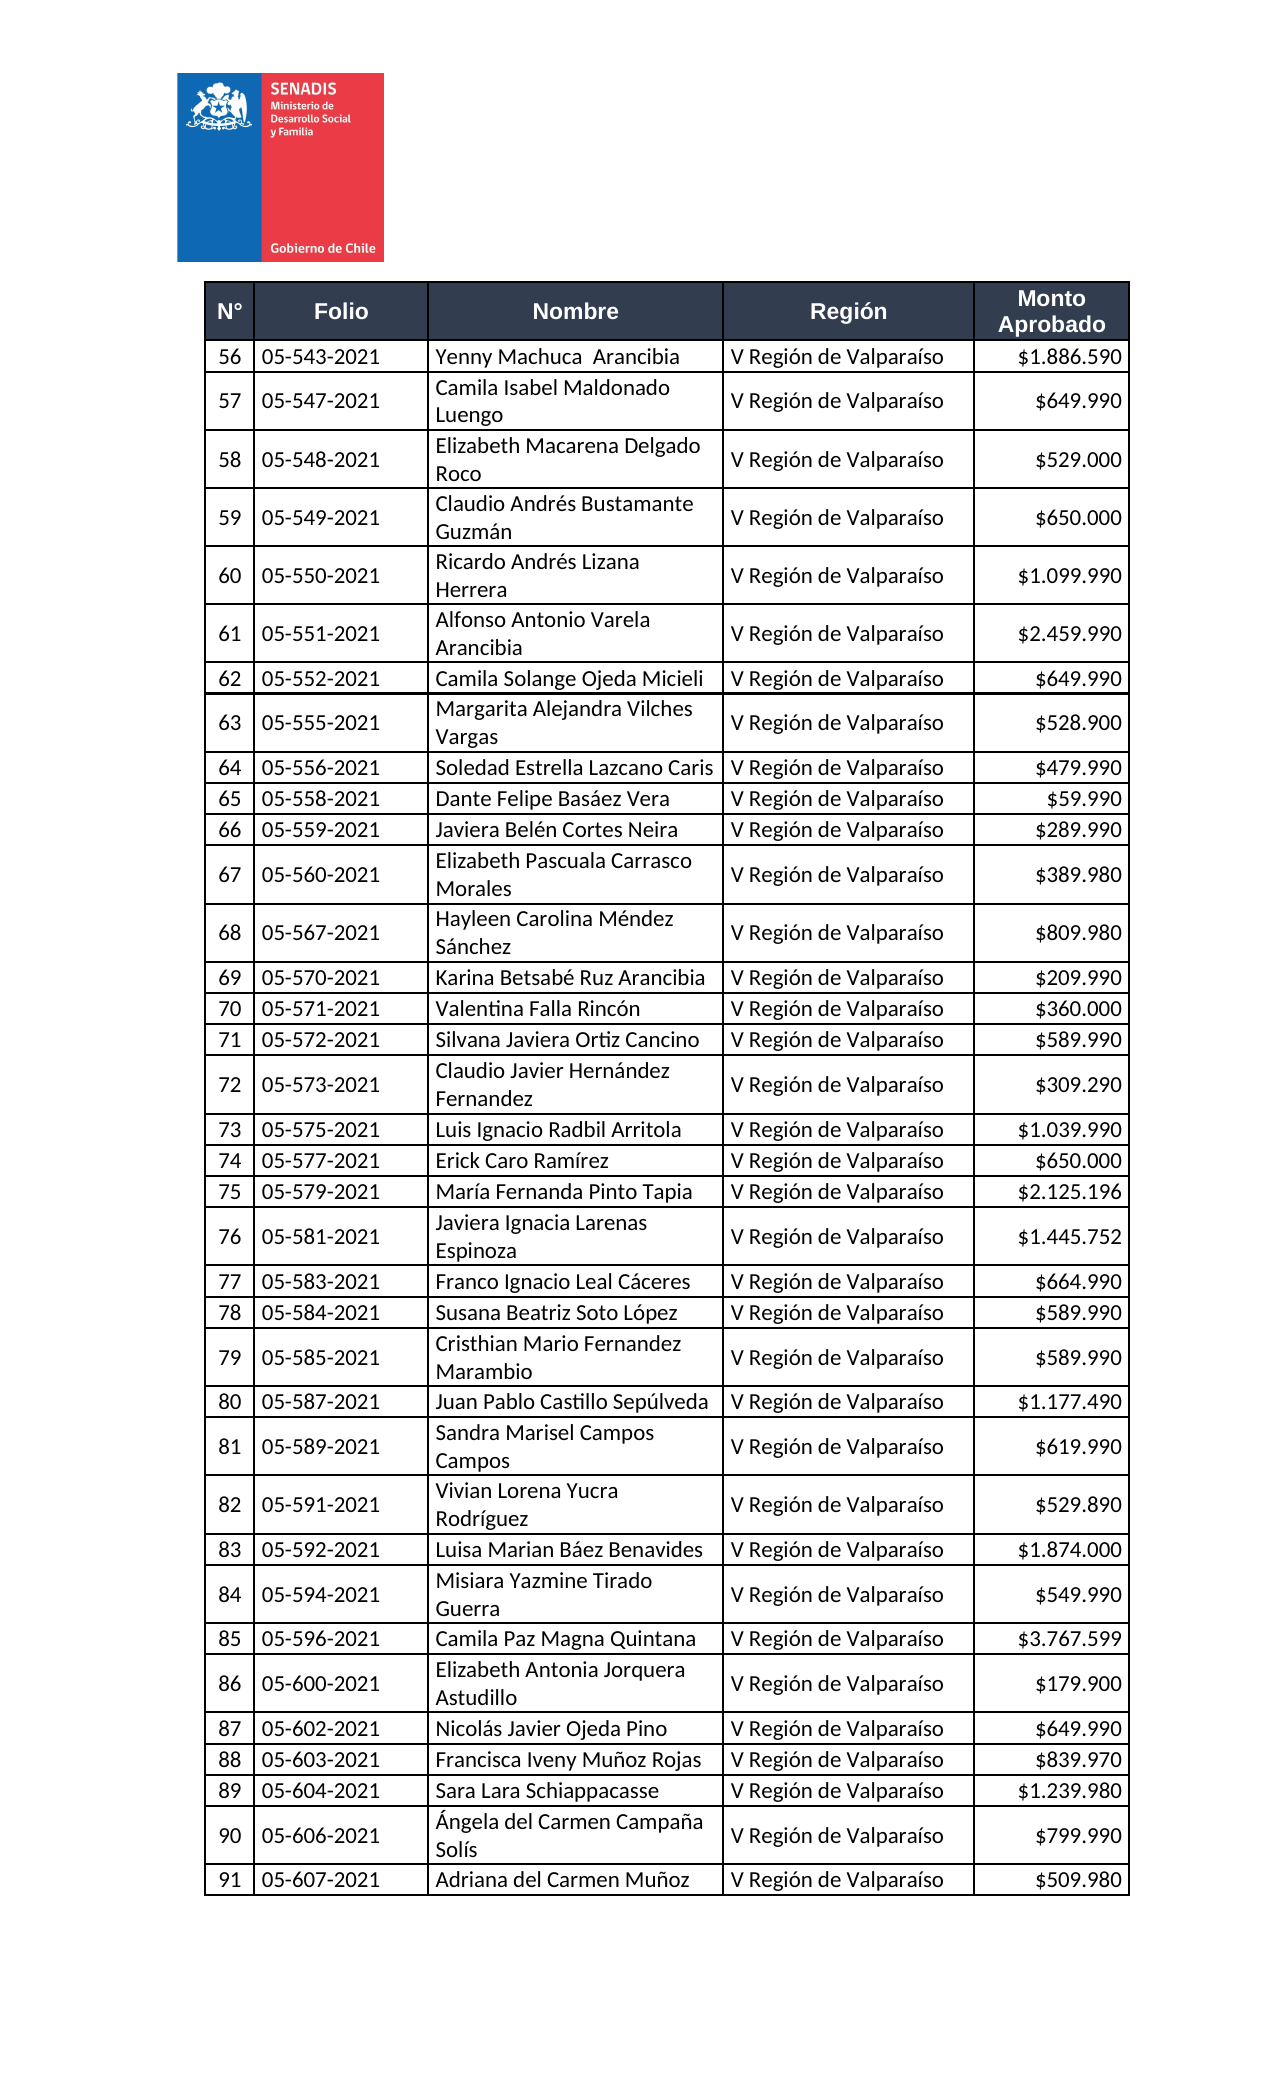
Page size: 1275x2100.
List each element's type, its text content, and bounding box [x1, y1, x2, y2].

table_cell 81 [206, 1418, 253, 1474]
table_cell $289.990 [975, 815, 1128, 844]
table_cell 05-602-2021 [255, 1713, 427, 1742]
table_header Región [724, 283, 973, 339]
table_cell 05-607-2021 [255, 1865, 427, 1894]
table_cell $649.990 [975, 663, 1128, 692]
table_cell V Región de Valparaíso [724, 1566, 973, 1622]
table_cell 05-556-2021 [255, 753, 427, 782]
table_cell Sandra Marisel Campos Campos [429, 1418, 722, 1474]
table_cell $209.990 [975, 963, 1128, 992]
table_cell Franco Ignacio Leal Cáceres [429, 1266, 722, 1296]
table_cell 76 [206, 1208, 253, 1264]
table_cell $649.990 [975, 1713, 1128, 1742]
table_cell 73 [206, 1115, 253, 1144]
table_cell V Región de Valparaíso [724, 1655, 973, 1711]
table_cell 82 [206, 1476, 253, 1532]
table_cell $3.767.599 [975, 1624, 1128, 1653]
table_cell Elizabeth Pascuala Carrasco Morales [429, 846, 722, 902]
table_cell $664.990 [975, 1266, 1128, 1296]
table_cell $809.980 [975, 905, 1128, 961]
table_cell 75 [206, 1177, 253, 1206]
table_cell 05-552-2021 [255, 663, 427, 692]
table_cell Sara Lara Schiappacasse [429, 1776, 722, 1805]
table_cell 05-572-2021 [255, 1025, 427, 1054]
table_cell $1.099.990 [975, 547, 1128, 603]
table_cell V Región de Valparaíso [724, 784, 973, 813]
table_cell 77 [206, 1266, 253, 1296]
table_cell 79 [206, 1329, 253, 1385]
table_cell 05-548-2021 [255, 431, 427, 487]
table_cell 78 [206, 1298, 253, 1327]
table_cell 70 [206, 994, 253, 1023]
table_cell $509.980 [975, 1865, 1128, 1894]
table_cell Luisa Marian Báez Benavides [429, 1535, 722, 1564]
table_header N° [206, 283, 253, 339]
table_cell V Región de Valparaíso [724, 1387, 973, 1416]
table_cell 05-592-2021 [255, 1535, 427, 1564]
table_cell V Región de Valparaíso [724, 489, 973, 545]
table_cell V Región de Valparaíso [724, 1266, 973, 1296]
table_cell V Región de Valparaíso [724, 341, 973, 371]
table_cell Misiara Yazmine Tirado Guerra [429, 1566, 722, 1622]
table_cell 65 [206, 784, 253, 813]
table_cell V Región de Valparaíso [724, 605, 973, 661]
table_cell $479.990 [975, 753, 1128, 782]
table_cell V Región de Valparaíso [724, 1807, 973, 1863]
table_cell V Región de Valparaíso [724, 1776, 973, 1805]
table_cell V Región de Valparaíso [724, 1624, 973, 1653]
table_cell 61 [206, 605, 253, 661]
table_cell 69 [206, 963, 253, 992]
table_cell 83 [206, 1535, 253, 1564]
table_cell 05-560-2021 [255, 846, 427, 902]
table_cell Camila Solange Ojeda Micieli [429, 663, 722, 692]
table_cell V Región de Valparaíso [724, 1025, 973, 1054]
table_cell $1.177.490 [975, 1387, 1128, 1416]
table_cell Dante Felipe Basáez Vera [429, 784, 722, 813]
table_cell 05-577-2021 [255, 1146, 427, 1175]
table_cell 05-584-2021 [255, 1298, 427, 1327]
table_cell Soledad Estrella Lazcano Caris [429, 753, 722, 782]
table_cell Silvana Javiera Ortiz Cancino [429, 1025, 722, 1054]
picture [177, 73, 384, 262]
table_cell V Región de Valparaíso [724, 431, 973, 487]
table_cell V Región de Valparaíso [724, 963, 973, 992]
table_cell Nicolás Javier Ojeda Pino [429, 1713, 722, 1742]
table_cell 05-585-2021 [255, 1329, 427, 1385]
table_cell $1.239.980 [975, 1776, 1128, 1805]
table_cell 05-604-2021 [255, 1776, 427, 1805]
table_cell Javiera Ignacia Larenas Espinoza [429, 1208, 722, 1264]
table_cell V Región de Valparaíso [724, 547, 973, 603]
table_cell 05-555-2021 [255, 695, 427, 751]
table_cell V Región de Valparaíso [724, 1208, 973, 1264]
table_cell Susana Beatriz Soto López [429, 1298, 722, 1327]
table_cell Luis Ignacio Radbil Arritola [429, 1115, 722, 1144]
table_cell $528.900 [975, 695, 1128, 751]
table_cell Hayleen Carolina Méndez Sánchez [429, 905, 722, 961]
table_cell $650.000 [975, 1146, 1128, 1175]
table_cell 05-579-2021 [255, 1177, 427, 1206]
table_cell 80 [206, 1387, 253, 1416]
table_cell 05-583-2021 [255, 1266, 427, 1296]
table_cell V Región de Valparaíso [724, 905, 973, 961]
table_cell 89 [206, 1776, 253, 1805]
table_cell V Región de Valparaíso [724, 815, 973, 844]
table_cell $2.459.990 [975, 605, 1128, 661]
table_cell 05-600-2021 [255, 1655, 427, 1711]
table_cell 05-549-2021 [255, 489, 427, 545]
table_cell 05-596-2021 [255, 1624, 427, 1653]
table_cell $1.886.590 [975, 341, 1128, 371]
table_cell 05-606-2021 [255, 1807, 427, 1863]
table_cell V Región de Valparaíso [724, 1177, 973, 1206]
table_cell 66 [206, 815, 253, 844]
table_cell 56 [206, 341, 253, 371]
table_cell $649.990 [975, 373, 1128, 429]
table_cell 05-559-2021 [255, 815, 427, 844]
table_cell V Región de Valparaíso [724, 1865, 973, 1894]
table_cell 05-567-2021 [255, 905, 427, 961]
table_cell Juan Pablo Castillo Sepúlveda [429, 1387, 722, 1416]
table_cell 05-581-2021 [255, 1208, 427, 1264]
table_cell 05-543-2021 [255, 341, 427, 371]
table_cell $529.890 [975, 1476, 1128, 1532]
table_cell María Fernanda Pinto Tapia [429, 1177, 722, 1206]
table_cell 58 [206, 431, 253, 487]
table_cell 05-594-2021 [255, 1566, 427, 1622]
table_cell Ángela del Carmen Campaña Solís [429, 1807, 722, 1863]
table_cell Claudio Javier Hernández Fernandez [429, 1056, 722, 1112]
table_cell V Región de Valparaíso [724, 695, 973, 751]
table_cell 05-547-2021 [255, 373, 427, 429]
table_cell Elizabeth Antonia Jorquera Astudillo [429, 1655, 722, 1711]
table_cell Margarita Alejandra Vilches Vargas [429, 695, 722, 751]
table_cell V Región de Valparaíso [724, 1146, 973, 1175]
table_cell Erick Caro Ramírez [429, 1146, 722, 1175]
table_cell 88 [206, 1745, 253, 1774]
table_cell Yenny Machuca Arancibia [429, 341, 722, 371]
table_cell Karina Betsabé Ruz Arancibia [429, 963, 722, 992]
table_cell 05-603-2021 [255, 1745, 427, 1774]
table_cell $839.970 [975, 1745, 1128, 1774]
table_cell 05-550-2021 [255, 547, 427, 603]
table_cell V Región de Valparaíso [724, 1745, 973, 1774]
table_cell 86 [206, 1655, 253, 1711]
table_cell 91 [206, 1865, 253, 1894]
table_cell V Región de Valparaíso [724, 373, 973, 429]
table_cell $589.990 [975, 1329, 1128, 1385]
table_cell $59.990 [975, 784, 1128, 813]
table_cell V Región de Valparaíso [724, 1329, 973, 1385]
table_cell Elizabeth Macarena Delgado Roco [429, 431, 722, 487]
table_cell 05-575-2021 [255, 1115, 427, 1144]
table_cell $589.990 [975, 1298, 1128, 1327]
table_cell 72 [206, 1056, 253, 1112]
table_cell V Región de Valparaíso [724, 1298, 973, 1327]
table_cell Francisca Iveny Muñoz Rojas [429, 1745, 722, 1774]
table_cell Cristhian Mario Fernandez Marambio [429, 1329, 722, 1385]
table_cell V Región de Valparaíso [724, 846, 973, 902]
table_cell $589.990 [975, 1025, 1128, 1054]
table_cell $799.990 [975, 1807, 1128, 1863]
table_header Monto Aprobado [975, 283, 1128, 339]
table_cell 85 [206, 1624, 253, 1653]
table_cell V Región de Valparaíso [724, 1418, 973, 1474]
table_cell $1.874.000 [975, 1535, 1128, 1564]
table_header Nombre [429, 283, 722, 339]
table_cell $650.000 [975, 489, 1128, 545]
table_cell 71 [206, 1025, 253, 1054]
table_cell 68 [206, 905, 253, 961]
table_cell V Región de Valparaíso [724, 994, 973, 1023]
table_cell 57 [206, 373, 253, 429]
table_cell 62 [206, 663, 253, 692]
table_cell 05-551-2021 [255, 605, 427, 661]
table_cell V Región de Valparaíso [724, 1476, 973, 1532]
table_cell V Región de Valparaíso [724, 1056, 973, 1112]
table_cell $1.445.752 [975, 1208, 1128, 1264]
table_cell $389.980 [975, 846, 1128, 902]
table_cell Camila Isabel Maldonado Luengo [429, 373, 722, 429]
table_cell 05-571-2021 [255, 994, 427, 1023]
table_cell 67 [206, 846, 253, 902]
table_cell 87 [206, 1713, 253, 1742]
table_cell Alfonso Antonio Varela Arancibia [429, 605, 722, 661]
table_cell $179.900 [975, 1655, 1128, 1711]
table_cell 05-570-2021 [255, 963, 427, 992]
table_cell $309.290 [975, 1056, 1128, 1112]
table_cell V Región de Valparaíso [724, 1115, 973, 1144]
table_cell Adriana del Carmen Muñoz Fernandez [429, 1865, 722, 1894]
table_cell $619.990 [975, 1418, 1128, 1474]
table_cell Javiera Belén Cortes Neira [429, 815, 722, 844]
table_cell V Región de Valparaíso [724, 663, 973, 692]
table_cell 60 [206, 547, 253, 603]
table_cell Camila Paz Magna Quintana [429, 1624, 722, 1653]
table_cell V Región de Valparaíso [724, 753, 973, 782]
table_cell 05-573-2021 [255, 1056, 427, 1112]
table_cell V Región de Valparaíso [724, 1713, 973, 1742]
table_cell 64 [206, 753, 253, 782]
table_cell 74 [206, 1146, 253, 1175]
table_cell Vivian Lorena Yucra Rodríguez [429, 1476, 722, 1532]
table_cell 59 [206, 489, 253, 545]
table_cell 05-589-2021 [255, 1418, 427, 1474]
table_cell 84 [206, 1566, 253, 1622]
table_cell Valentina Falla Rincón [429, 994, 722, 1023]
table_cell 05-591-2021 [255, 1476, 427, 1532]
table_cell $360.000 [975, 994, 1128, 1023]
table_cell $549.990 [975, 1566, 1128, 1622]
table_cell 05-587-2021 [255, 1387, 427, 1416]
table_cell $1.039.990 [975, 1115, 1128, 1144]
table_cell $529.000 [975, 431, 1128, 487]
table_cell 05-558-2021 [255, 784, 427, 813]
table_cell Ricardo Andrés Lizana Herrera [429, 547, 722, 603]
table_cell 63 [206, 695, 253, 751]
table_cell V Región de Valparaíso [724, 1535, 973, 1564]
table_cell 90 [206, 1807, 253, 1863]
table_header Folio [255, 283, 427, 339]
table_cell Claudio Andrés Bustamante Guzmán [429, 489, 722, 545]
table_cell $2.125.196 [975, 1177, 1128, 1206]
